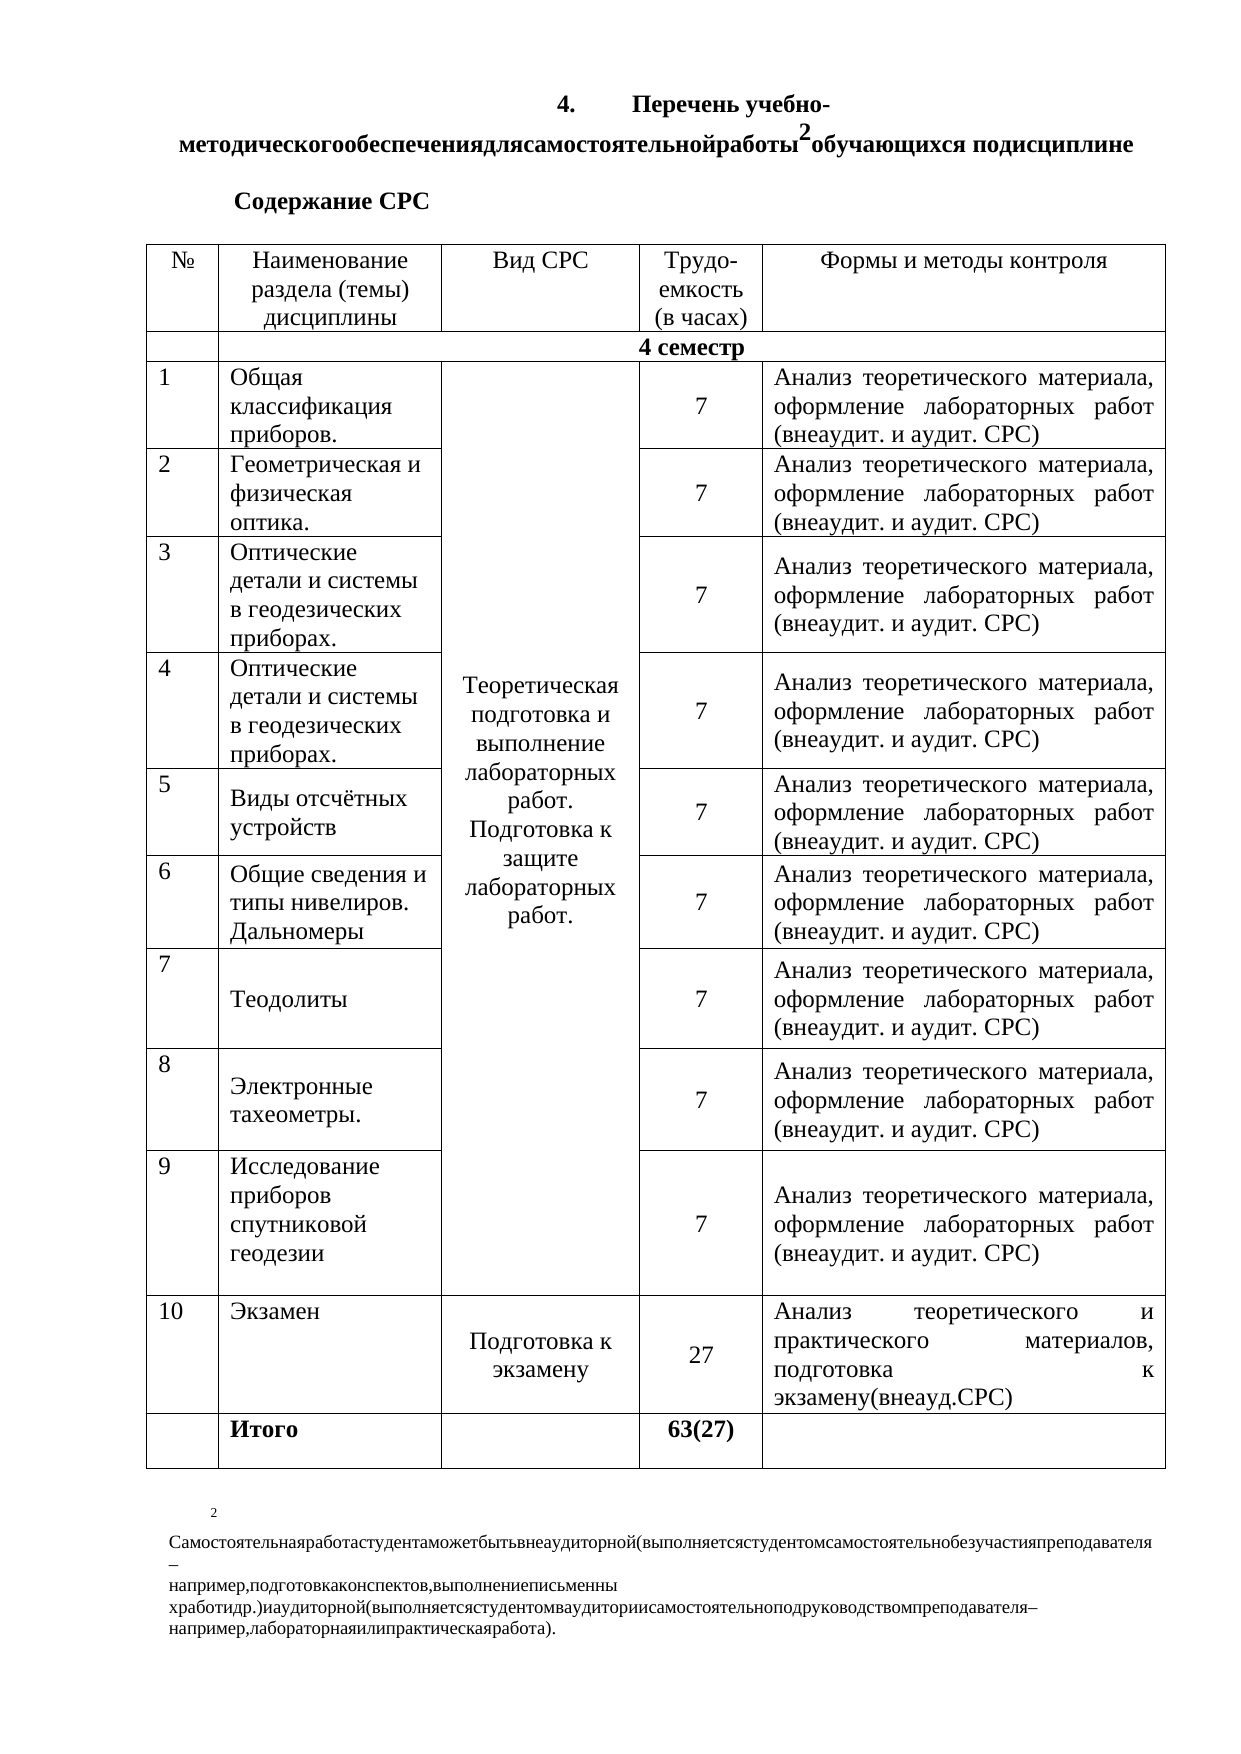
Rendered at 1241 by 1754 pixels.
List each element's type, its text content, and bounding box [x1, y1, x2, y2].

table_cell Анализ теоретического материала, оформление лабораторных работ (внеаудит. и аудит. СРС) [763, 1049, 1165, 1150]
table_cell 4 семестр [219, 332, 1165, 361]
table_cell 1 [147, 362, 218, 448]
table_cell 4 [147, 653, 218, 768]
table_cell 7 [640, 362, 762, 448]
table_cell Анализ теоретического материала, оформление лабораторных работ (внеаудит. и аудит. СРС) [763, 537, 1165, 652]
table_cell Подготовка к экзамену [442, 1296, 639, 1413]
table_cell Электронные тахеометры. [219, 1049, 441, 1150]
table_cell Теодолиты [219, 949, 441, 1048]
table_cell 7 [640, 449, 762, 536]
table_cell Виды отсчётных устройств [219, 769, 441, 855]
table_cell 7 [147, 949, 218, 1048]
table_cell 10 [147, 1296, 218, 1413]
table_cell 7 [640, 769, 762, 855]
table_cell 9 [147, 1151, 218, 1295]
list Перечень учебно-методическогообеспечениядлясамостоятельнойработы2обучающихся подисциплине [146, 89, 1166, 158]
table_cell [147, 1414, 218, 1467]
table_cell [442, 1414, 639, 1467]
table_cell 27 [640, 1296, 762, 1413]
table_cell 5 [147, 769, 218, 855]
table_cell Общие сведения и типы нивелиров. Дальномеры [219, 856, 441, 948]
table_cell Анализ теоретического материала, оформление лабораторных работ (внеаудит. и аудит. СРС) [763, 362, 1165, 448]
table_cell Анализ теоретического материала, оформление лабораторных работ (внеаудит. и аудит. СРС) [763, 769, 1165, 855]
table_cell 8 [147, 1049, 218, 1150]
table_cell Итого [219, 1414, 441, 1467]
text 2Самостоятельнаяработастудентаможетбытьвнеаудиторной(выполняетсястудентомсамостоятельнобезучастияпреподавателя–например,подготовкаконспектов,выполнениеписьменныхработидр.)иаудиторной(выполняетсястудентомваудиториисамостоятельноподруководствомпреподавателя–например,лабораторнаяилипрактическаяработа). [169, 1504, 1155, 1639]
table_cell 63(27) [640, 1414, 762, 1467]
table_cell 7 [640, 856, 762, 948]
table_cell Анализ теоретического материала, оформление лабораторных работ (внеаудит. и аудит. СРС) [763, 949, 1165, 1048]
table_cell 7 [640, 537, 762, 652]
table_header Формы и методы контроля [763, 245, 1165, 331]
table_cell Теоретическая подготовка и выполнение лабораторных работ. Подготовка к защите лабораторных работ. [442, 362, 639, 1295]
table_cell 7 [640, 653, 762, 768]
table_header Трудо-емкость (в часах) [640, 245, 762, 331]
table_header Наименование раздела (темы) дисциплины [219, 245, 441, 331]
table_header Вид СРС [442, 245, 639, 331]
table_cell 6 [147, 856, 218, 948]
table_cell Анализ теоретического материала, оформление лабораторных работ (внеаудит. и аудит. СРС) [763, 653, 1165, 768]
table_cell Анализ теоретического материала, оформление лабораторных работ (внеаудит. и аудит. СРС) [763, 856, 1165, 948]
table_header № [147, 245, 218, 331]
table_cell 7 [640, 1151, 762, 1295]
table_cell Анализ теоретического и практического материалов, подготовка к экзамену(внеауд.СРС) [763, 1296, 1165, 1413]
table_cell [147, 332, 218, 361]
text Содержание СРС [234, 186, 1164, 215]
table_cell Экзамен [219, 1296, 441, 1413]
table_cell 7 [640, 1049, 762, 1150]
table_cell 2 [147, 449, 218, 536]
table_cell 7 [640, 949, 762, 1048]
table_cell Анализ теоретического материала, оформление лабораторных работ (внеаудит. и аудит. СРС) [763, 449, 1165, 536]
table_cell 3 [147, 537, 218, 652]
table_cell [763, 1414, 1165, 1467]
table_cell Анализ теоретического материала, оформление лабораторных работ (внеаудит. и аудит. СРС) [763, 1151, 1165, 1295]
